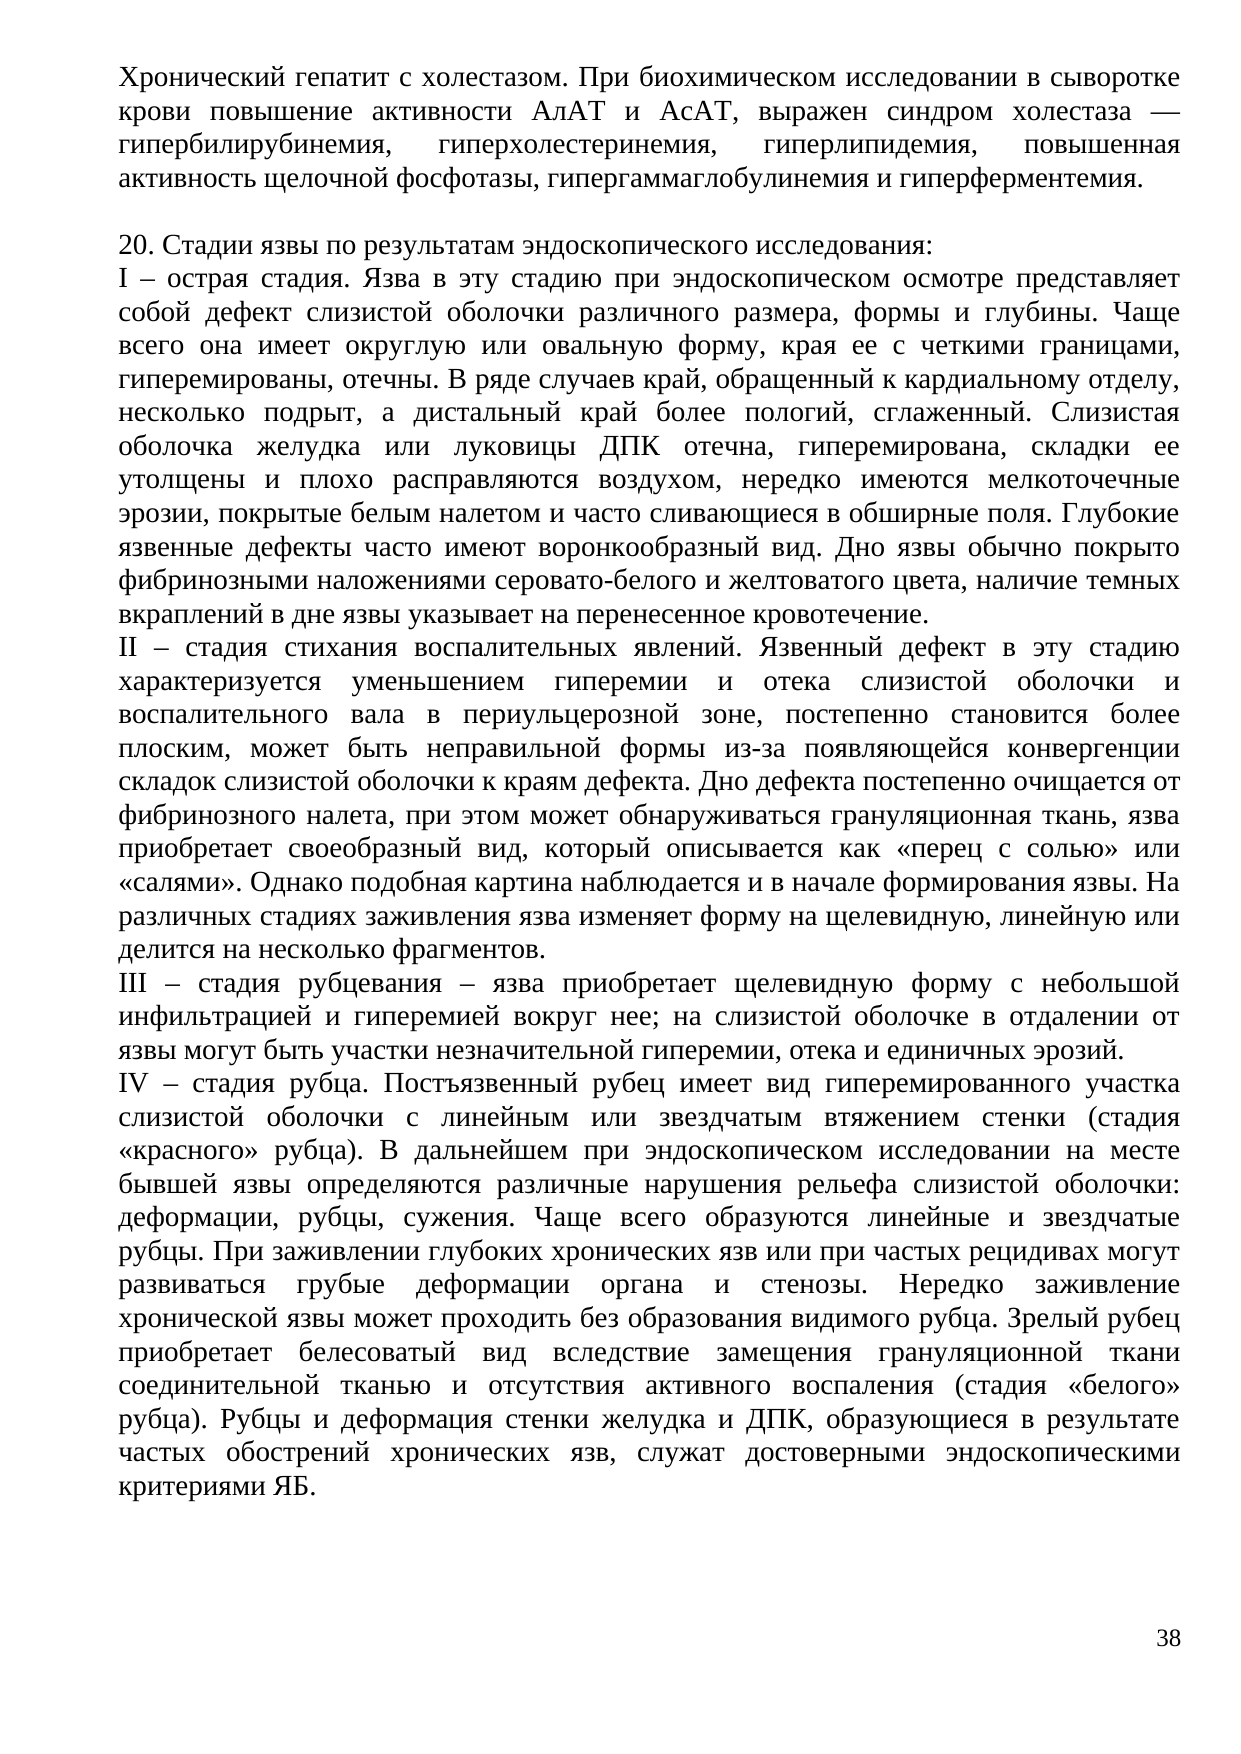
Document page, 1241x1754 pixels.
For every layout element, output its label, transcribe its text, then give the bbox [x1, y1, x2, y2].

text III – стадия рубцевания – язва приобретает щелевидную форму с небольшой инфильтрацией и гиперемией вокруг нее; на слизистой оболочке в отдалении от язвы могут быть участки незначительной гиперемии, отека и единичных эрозий. [118, 965, 1181, 1065]
text 20. Стадии язвы по результатам эндоскопического исследования: [118, 227, 1181, 260]
text IV – стадия рубца. Постъязвенный рубец имеет вид гиперемированного участка слизистой оболочки с линейным или звездчатым втяжением стенки (стадия «красного» рубца). В дальнейшем при эндоскопическом исследовании на месте бывшей язвы определяются различные нарушения рельефа слизистой оболочки: деформации, рубцы, сужения. Чаще всего образуются линейные и звездчатые рубцы. При заживлении глубоких хронических язв или при частых рецидивах могут развиваться грубые деформации органа и стенозы. Нередко заживление хронической язвы может проходить без образования видимого рубца. Зрелый рубец приобретает белесоватый вид вследствие замещения грануляционной ткани соединительной тканью и отсутствия активного воспаления (стадия «белого» рубца). Рубцы и деформация стенки желудка и ДПК, образующиеся в результате частых обострений хронических язв, служат достоверными эндоскопическими критериями ЯБ. [118, 1065, 1181, 1501]
text II – стадия стихания воспалительных явлений. Язвенный дефект в эту стадию характеризуется уменьшением гиперемии и отека слизистой оболочки и воспалительного вала в периульцерозной зоне, постепенно становится более плоским, может быть неправильной формы из-за появляющейся конвергенции складок слизистой оболочки к краям дефекта. Дно дефекта постепенно очищается от фибринозного налета, при этом может обнаруживаться грануляционная ткань, язва приобретает своеобразный вид, который описывается как «перец с солью» или «салями». Однако подобная картина наблюдается и в начале формирования язвы. На различных стадиях заживления язва изменяет форму на щелевидную, линейную или делится на несколько фрагментов. [118, 629, 1181, 965]
text Хронический гепатит с холестазом. При биохимическом исследовании в сыворотке крови повышение активности АлАТ и АсАТ, выражен синдром холестаза — гипербилирубинемия, гиперхолестеринемия, гиперлипидемия, повышенная активность щелочной фосфотазы, гипергаммаглобулинемия и гиперферментемия. [118, 59, 1181, 193]
text I – острая стадия. Язва в эту стадию при эндоскопическом осмотре представляет собой дефект слизистой оболочки различного размера, формы и глубины. Чаще всего она имеет округлую или овальную форму, края ее с четкими границами, гиперемированы, отечны. В ряде случаев край, обращенный к кардиальному отделу, несколько подрыт, а дистальный край более пологий, сглаженный. Слизистая оболочка желудка или луковицы ДПК отечна, гиперемирована, складки ее утолщены и плохо расправляются воздухом, нередко имеются мелкоточечные эрозии, покрытые белым налетом и часто сливающиеся в обширные поля. Глубокие язвенные дефекты часто имеют воронкообразный вид. Дно язвы обычно покрыто фибринозными наложениями серовато-белого и желтоватого цвета, наличие темных вкраплений в дне язвы указывает на перенесенное кровотечение. [118, 260, 1181, 629]
